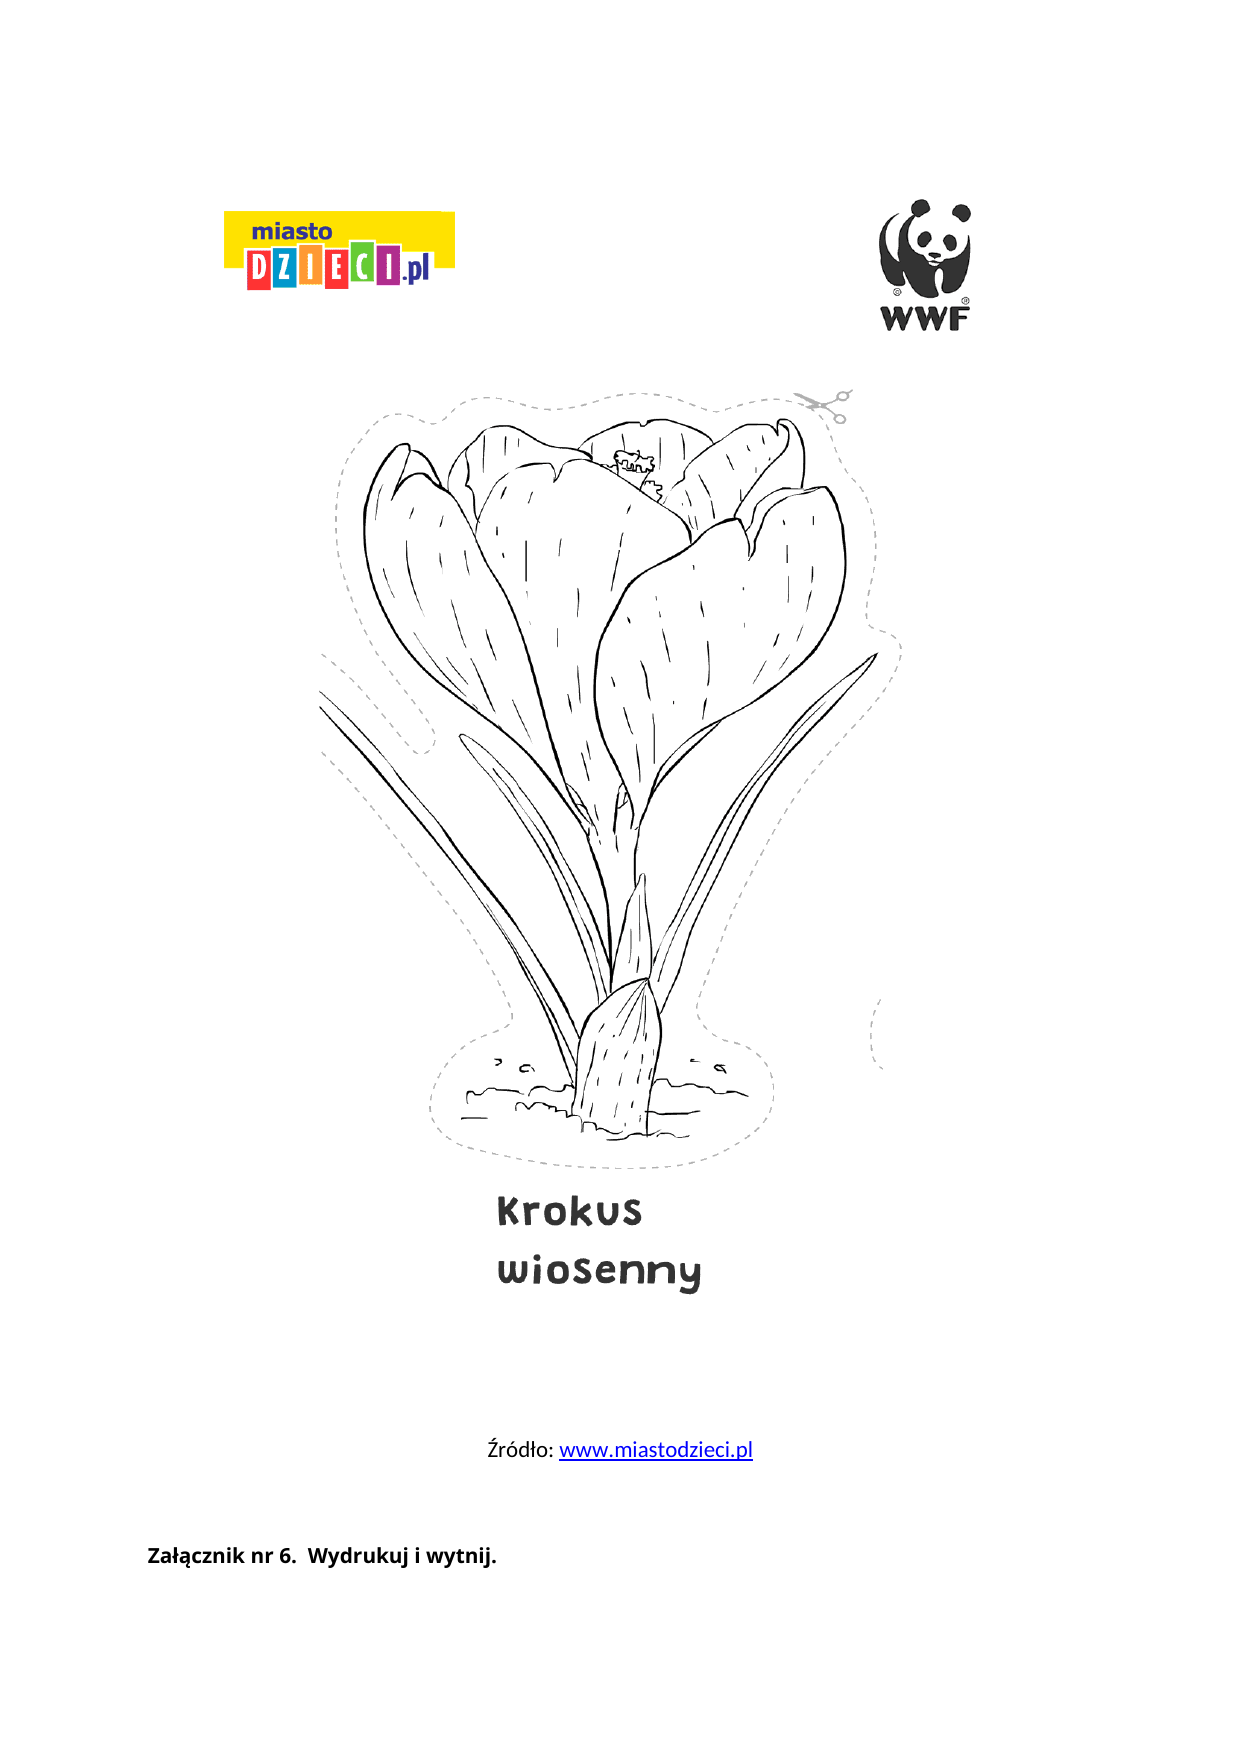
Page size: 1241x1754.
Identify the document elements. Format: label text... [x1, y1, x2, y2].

text Źródło: www.miastodzieci.pl [148, 1435, 1093, 1463]
text Załącznik nr 6. Wydrukuj i wytnij. [148, 1541, 1093, 1569]
picture [147, 147, 1093, 1411]
